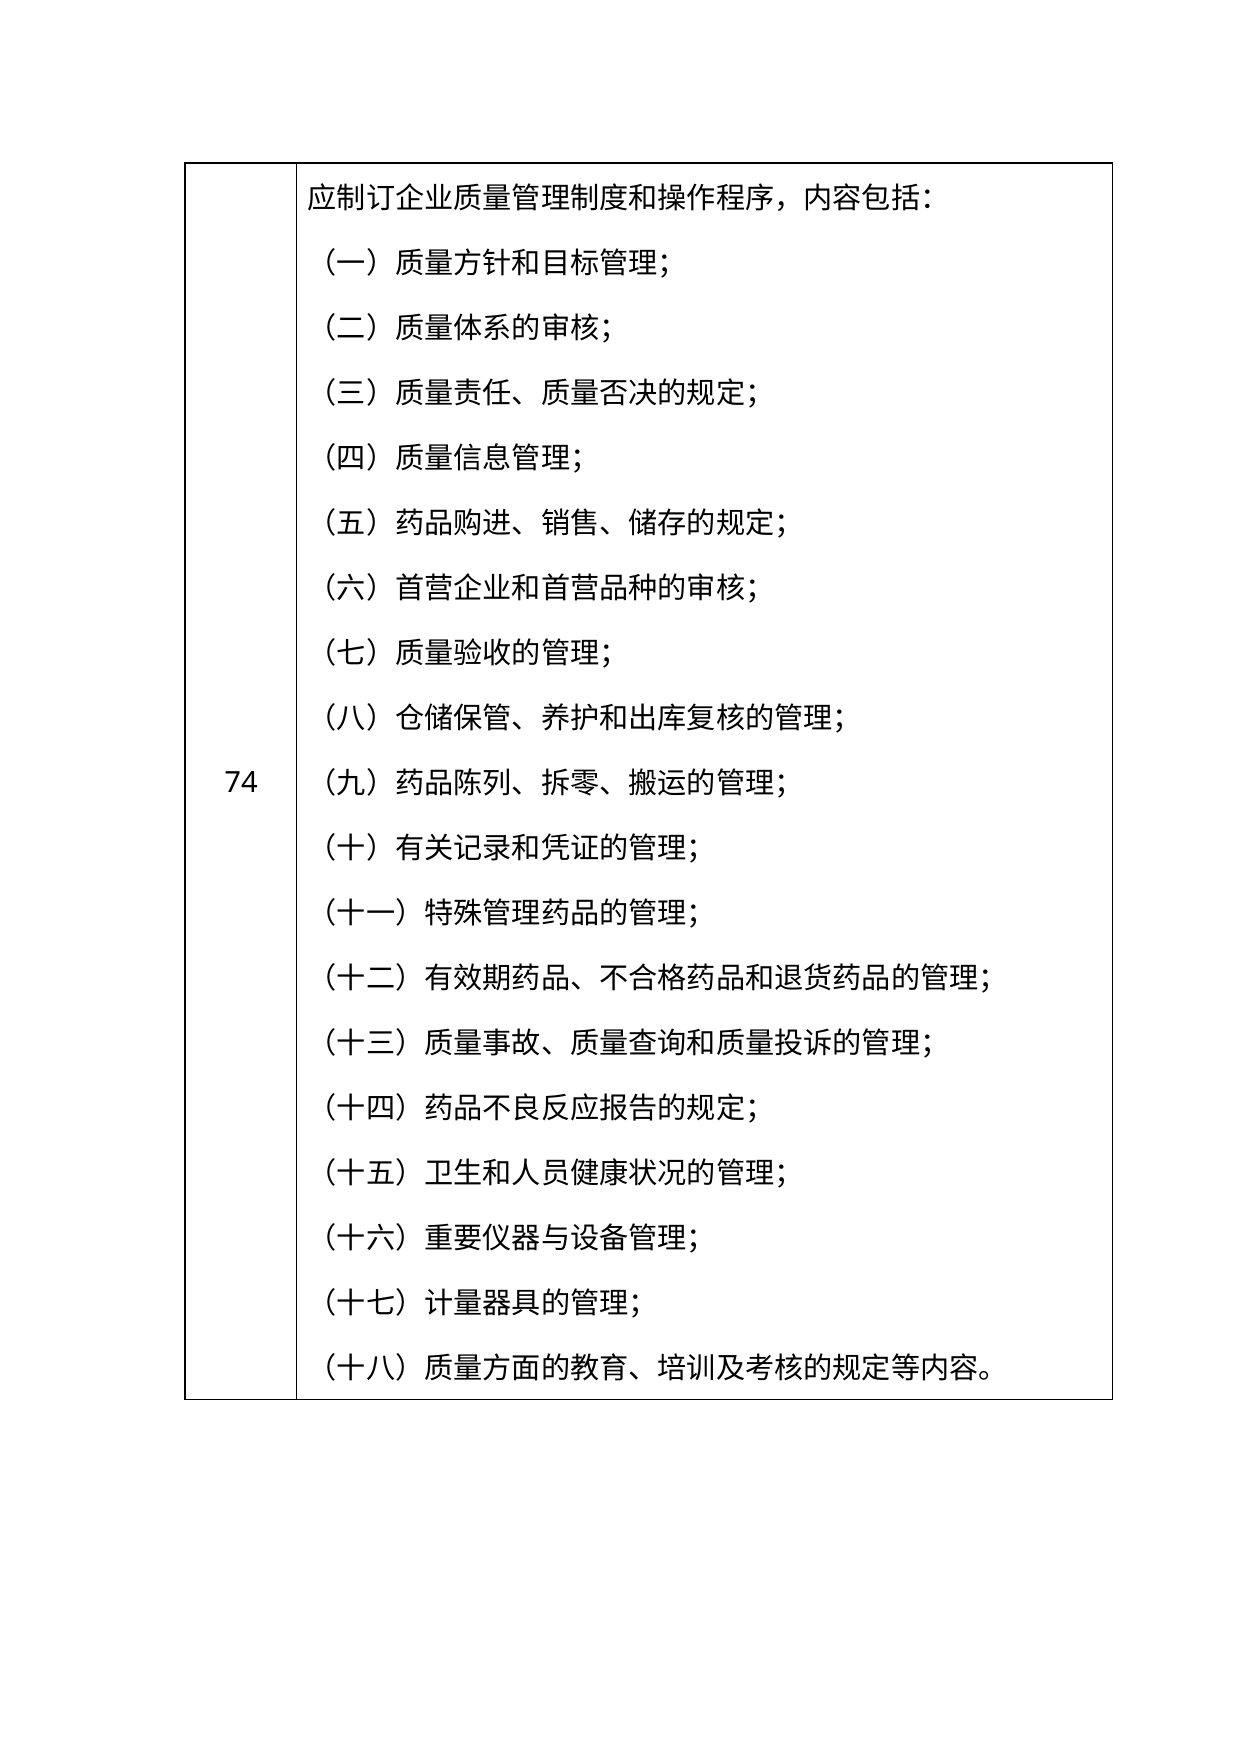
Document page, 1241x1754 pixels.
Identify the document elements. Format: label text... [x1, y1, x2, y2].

table_cell 74 [186, 164, 296, 1398]
table_cell 应制订企业质量管理制度和操作程序，内容包括： （一）质量方针和目标管理； （二）质量体系的审核； （三）质量责任、质量否决的规定； （四）质量信息管理； （五）药品购进、销售、储存的规定； （六）首营企业和首营品种的审核； （七）质量验收的管理； （八）仓储保管、养护和出库复核的管理； （九）药品陈列、拆零、搬运的管理； （十）有关记录和凭证的管理； （十一）特殊管理药品的管理； （十二）有效期药品、不合格药品和退货药品的管理； （十三）质量事故、质量查询和质量投诉的管理； （十四）药品不良反应报告的规定； （十五）卫生和人员健康状况的管理； （十六）重要仪器与设备管理； （十七）计量器具的管理； （十八）质量方面的教育、培训及考核的规定等内容。 [297, 164, 1112, 1398]
